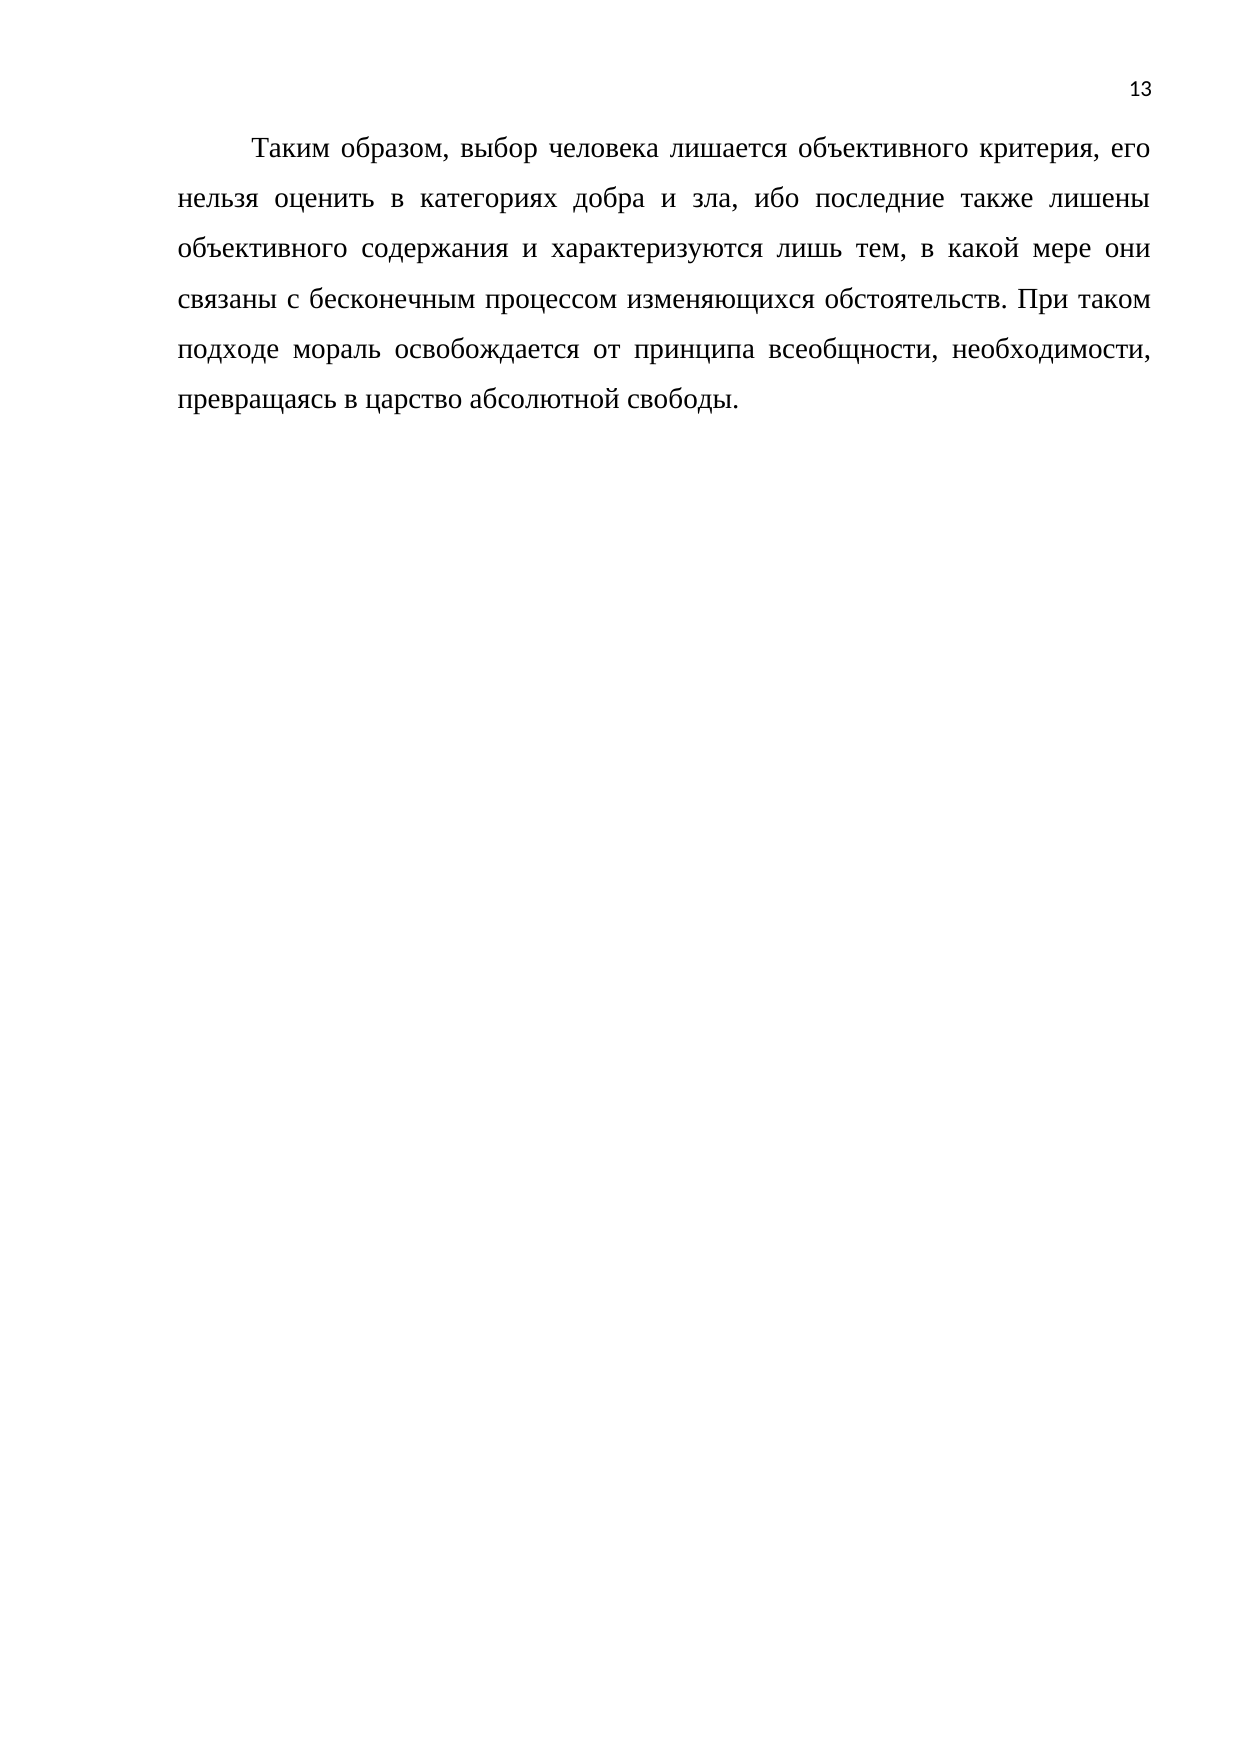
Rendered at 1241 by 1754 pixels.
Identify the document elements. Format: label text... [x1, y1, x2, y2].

text Таким образом, выбор человека лишается объективного критерия, его нельзя оценить в категориях добра и зла, ибо последние также лишены объективного содержания и характеризуются лишь тем, в какой мере они связаны с бесконечным процессом изменяющихся обстоятельств. При таком подходе мораль освобождается от принципа всеобщности, необходимости, превращаясь в царство абсолютной свободы. [177, 130, 1152, 415]
